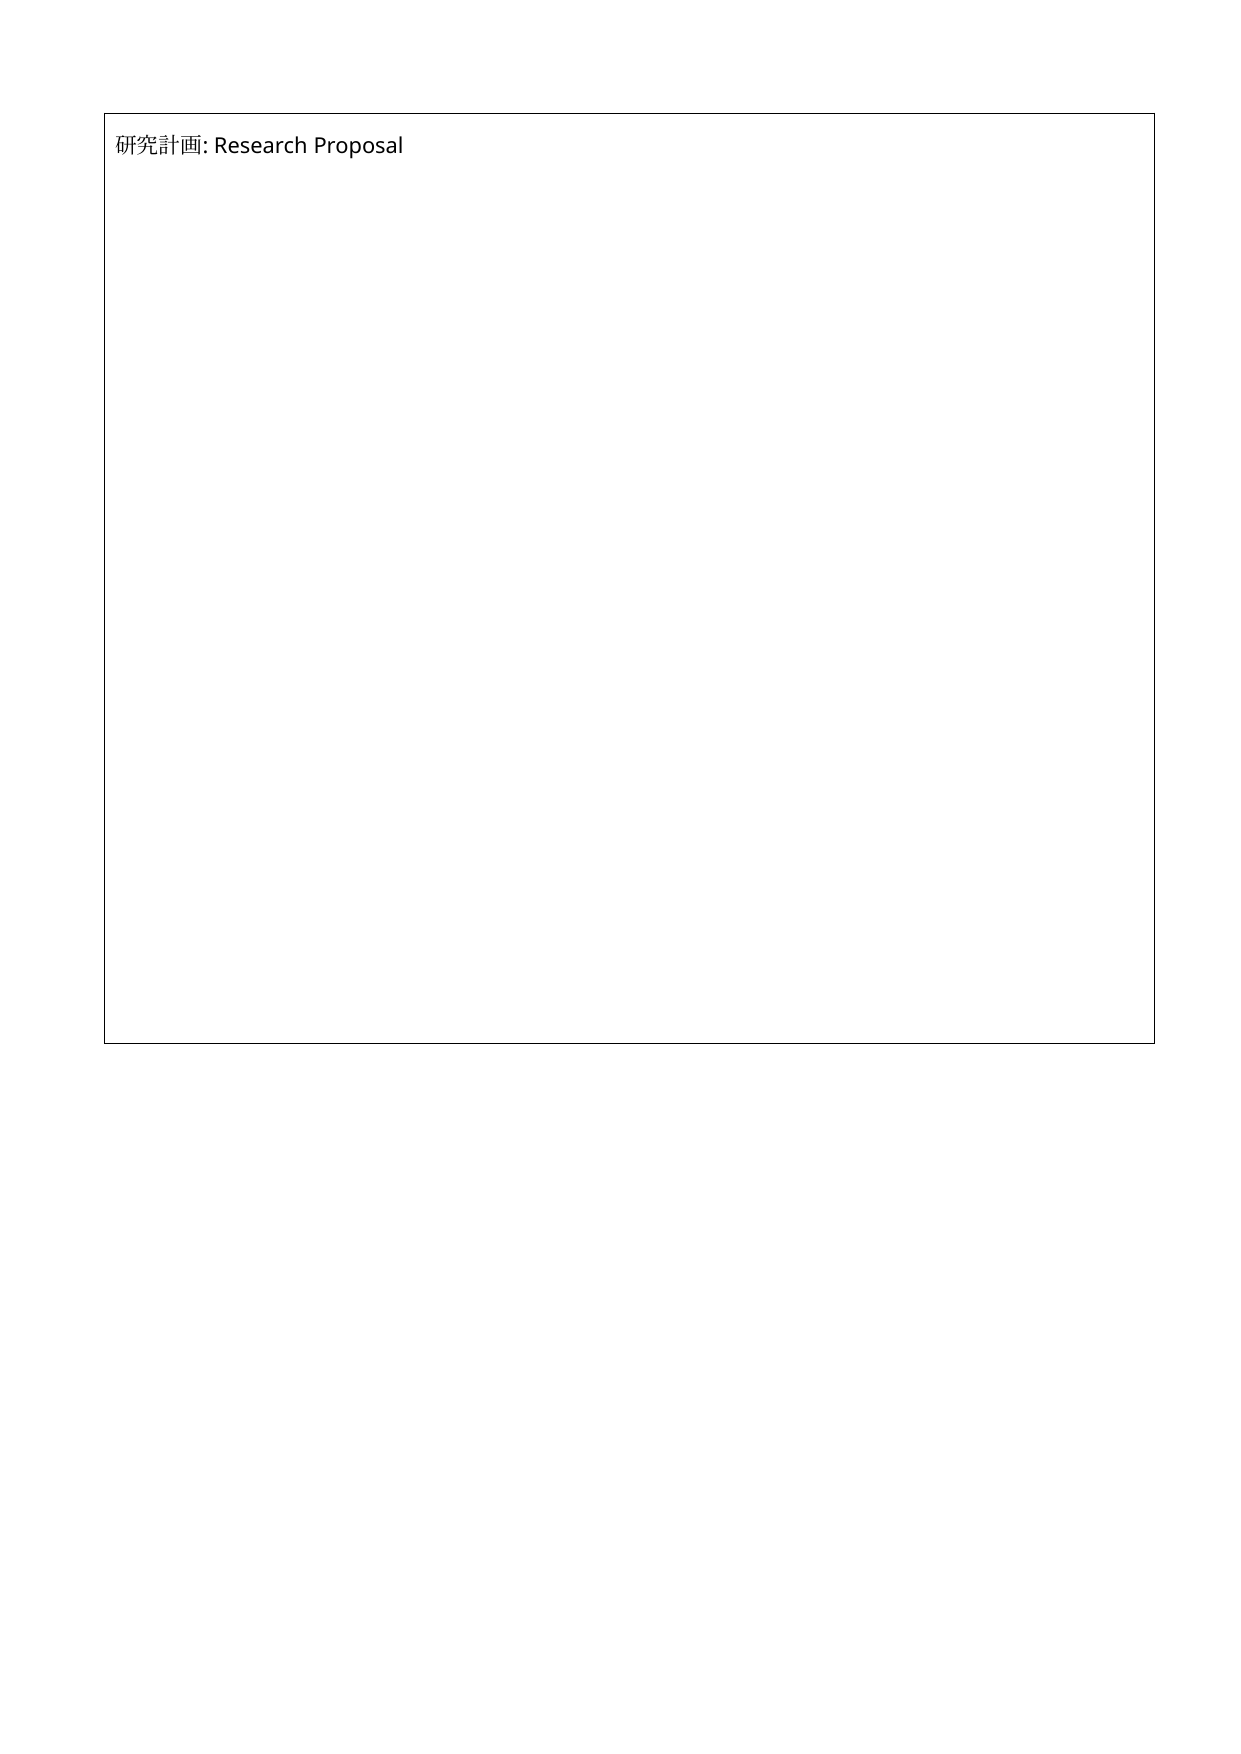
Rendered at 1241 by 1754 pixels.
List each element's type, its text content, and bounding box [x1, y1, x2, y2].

table_cell 研究計画: Research Proposal [105, 114, 1154, 1043]
